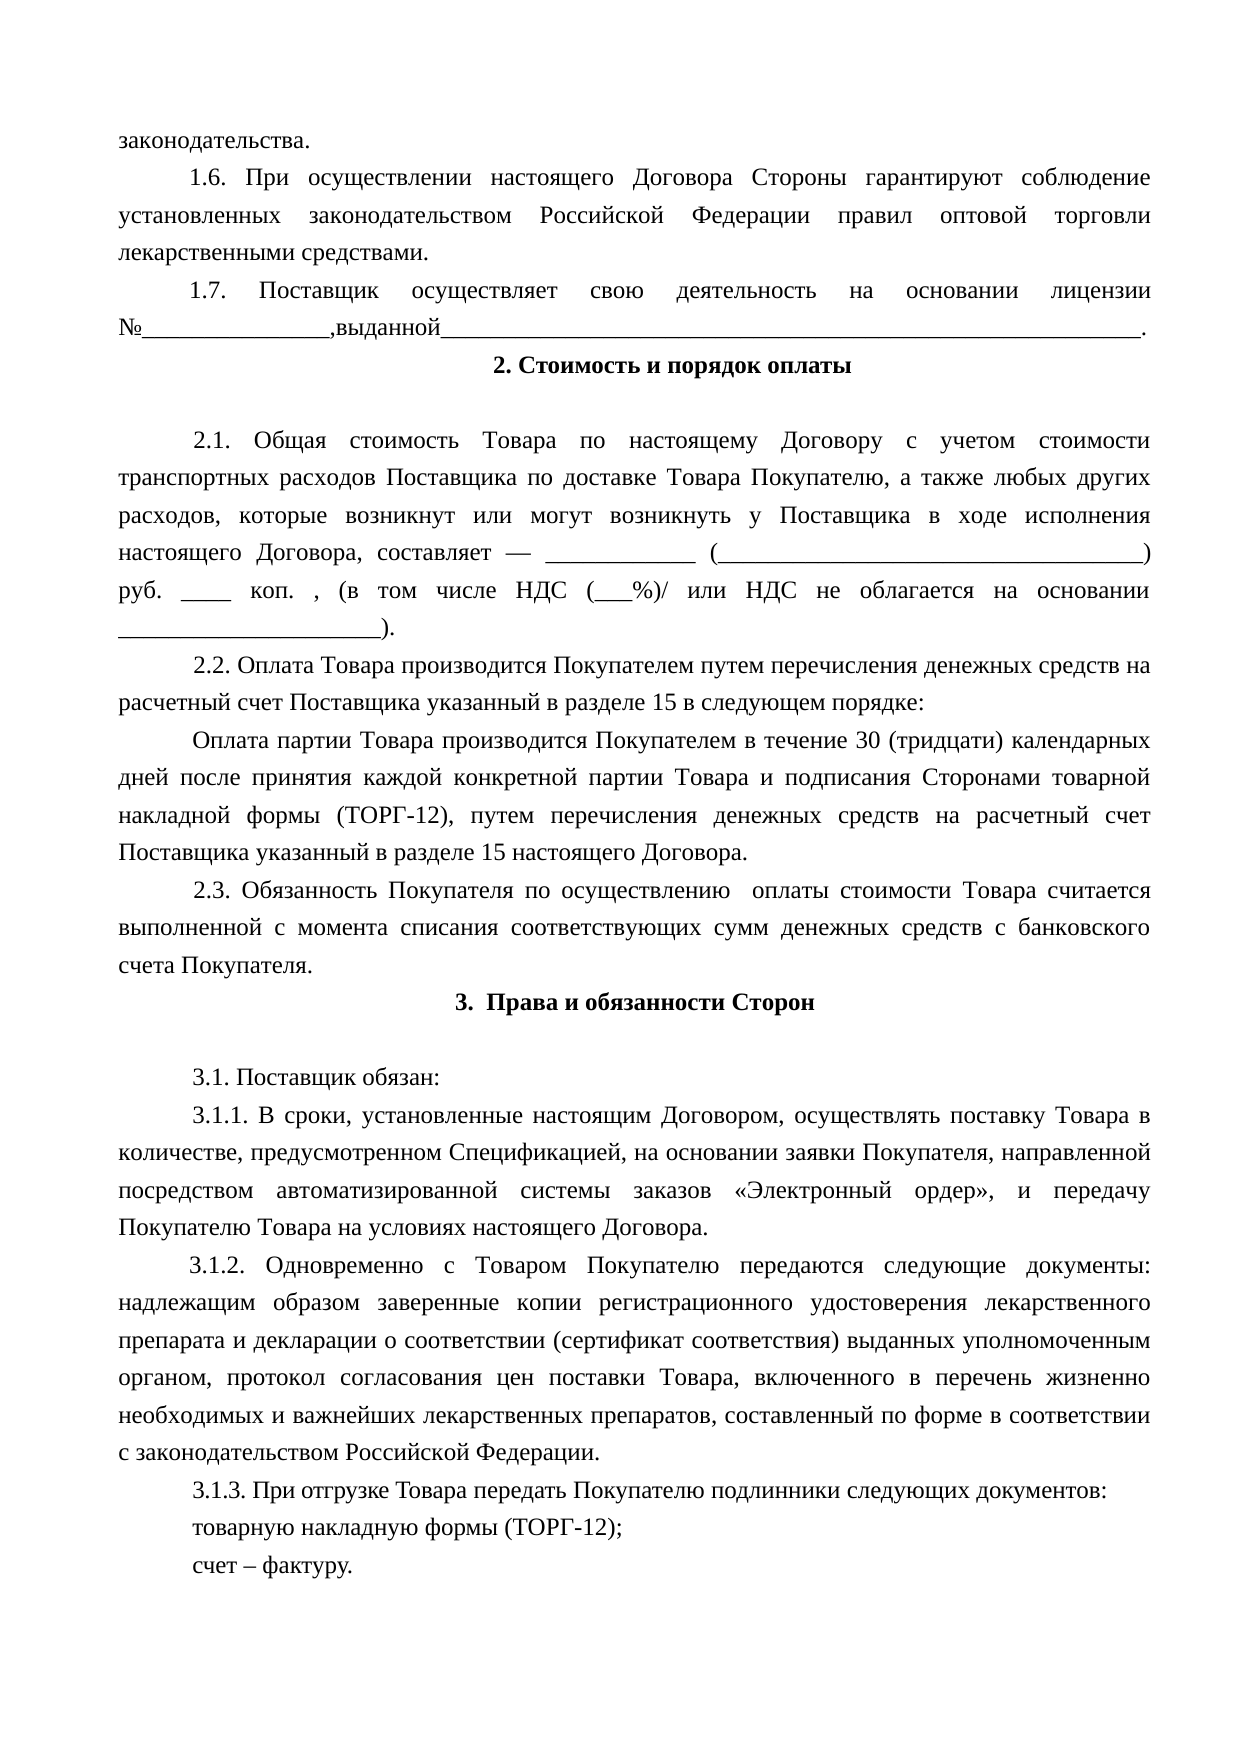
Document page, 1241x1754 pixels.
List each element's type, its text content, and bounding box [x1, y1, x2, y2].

text 3.1.1. В сроки, установленные настоящим Договором, осуществлять поставку Товара в количестве, предусмотренном Спецификацией, на основании заявки Покупателя, направленной посредством автоматизированной системы заказов «Электронный ордер», и передачу Покупателю Товара на условиях настоящего Договора. [118, 1093, 1152, 1243]
text Оплата партии Товара производится Покупателем в течение 30 (тридцати) календарных дней после принятия каждой конкретной партии Товара и подписания Сторонами товарной накладной формы (ТОРГ-12), путем перечисления денежных средств на расчетный счет Поставщика указанный в разделе 15 настоящего Договора. [118, 718, 1152, 868]
text 3. Права и обязанности Сторон [118, 981, 1152, 1018]
text 1.6. При осуществлении настоящего Договора Стороны гарантируют соблюдение установленных законодательством Российской Федерации правил оптовой торговли лекарственными средствами. [118, 156, 1152, 268]
text 3.1. Поставщик обязан: [118, 1056, 1152, 1093]
text 3.1.2. Одновременно с Товаром Покупателю передаются следующие документы: надлежащим образом заверенные копии регистрационного удостоверения лекарственного препарата и декларации о соответствии (сертификат соответствия) выданных уполномоченным органом, протокол согласования цен поставки Товара, включенного в перечень жизненно необходимых и важнейших лекарственных препаратов, составленный по форме в соответствии с законодательством Российской Федерации. [118, 1243, 1152, 1468]
text 2. Стоимость и порядок оплаты [118, 343, 1152, 381]
text товарную накладную формы (ТОРГ-12); [118, 1506, 1152, 1543]
text 1.7. Поставщик осуществляет свою деятельность на основании лицензии №_______________,выданной________________________________________________________. [118, 268, 1152, 343]
text 2.1. Общая стоимость Товара по настоящему Договору с учетом стоимости транспортных расходов Поставщика по доставке Товара Покупателю, а также любых других расходов, которые возникнут или могут возникнуть у Поставщика в ходе исполнения настоящего Договора, составляет — ____________ (__________________________________) руб. ____ коп. , (в том числе НДС (___%)/ или НДС не облагается на основании _____________________). [118, 418, 1152, 643]
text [118, 118, 1152, 156]
text 3.1.3. При отгрузке Товара передать Покупателю подлинники следующих документов: [118, 1468, 1152, 1506]
text 2.2. Оплата Товара производится Покупателем путем перечисления денежных средств на расчетный счет Поставщика указанный в разделе 15 в следующем порядке: [118, 643, 1152, 718]
text 2.3. Обязанность Покупателя по осуществлению оплаты стоимости Товара считается выполненной с момента списания соответствующих сумм денежных средств с банковского счета Покупателя. [118, 868, 1152, 981]
text счет – фактуру. [118, 1543, 1152, 1581]
